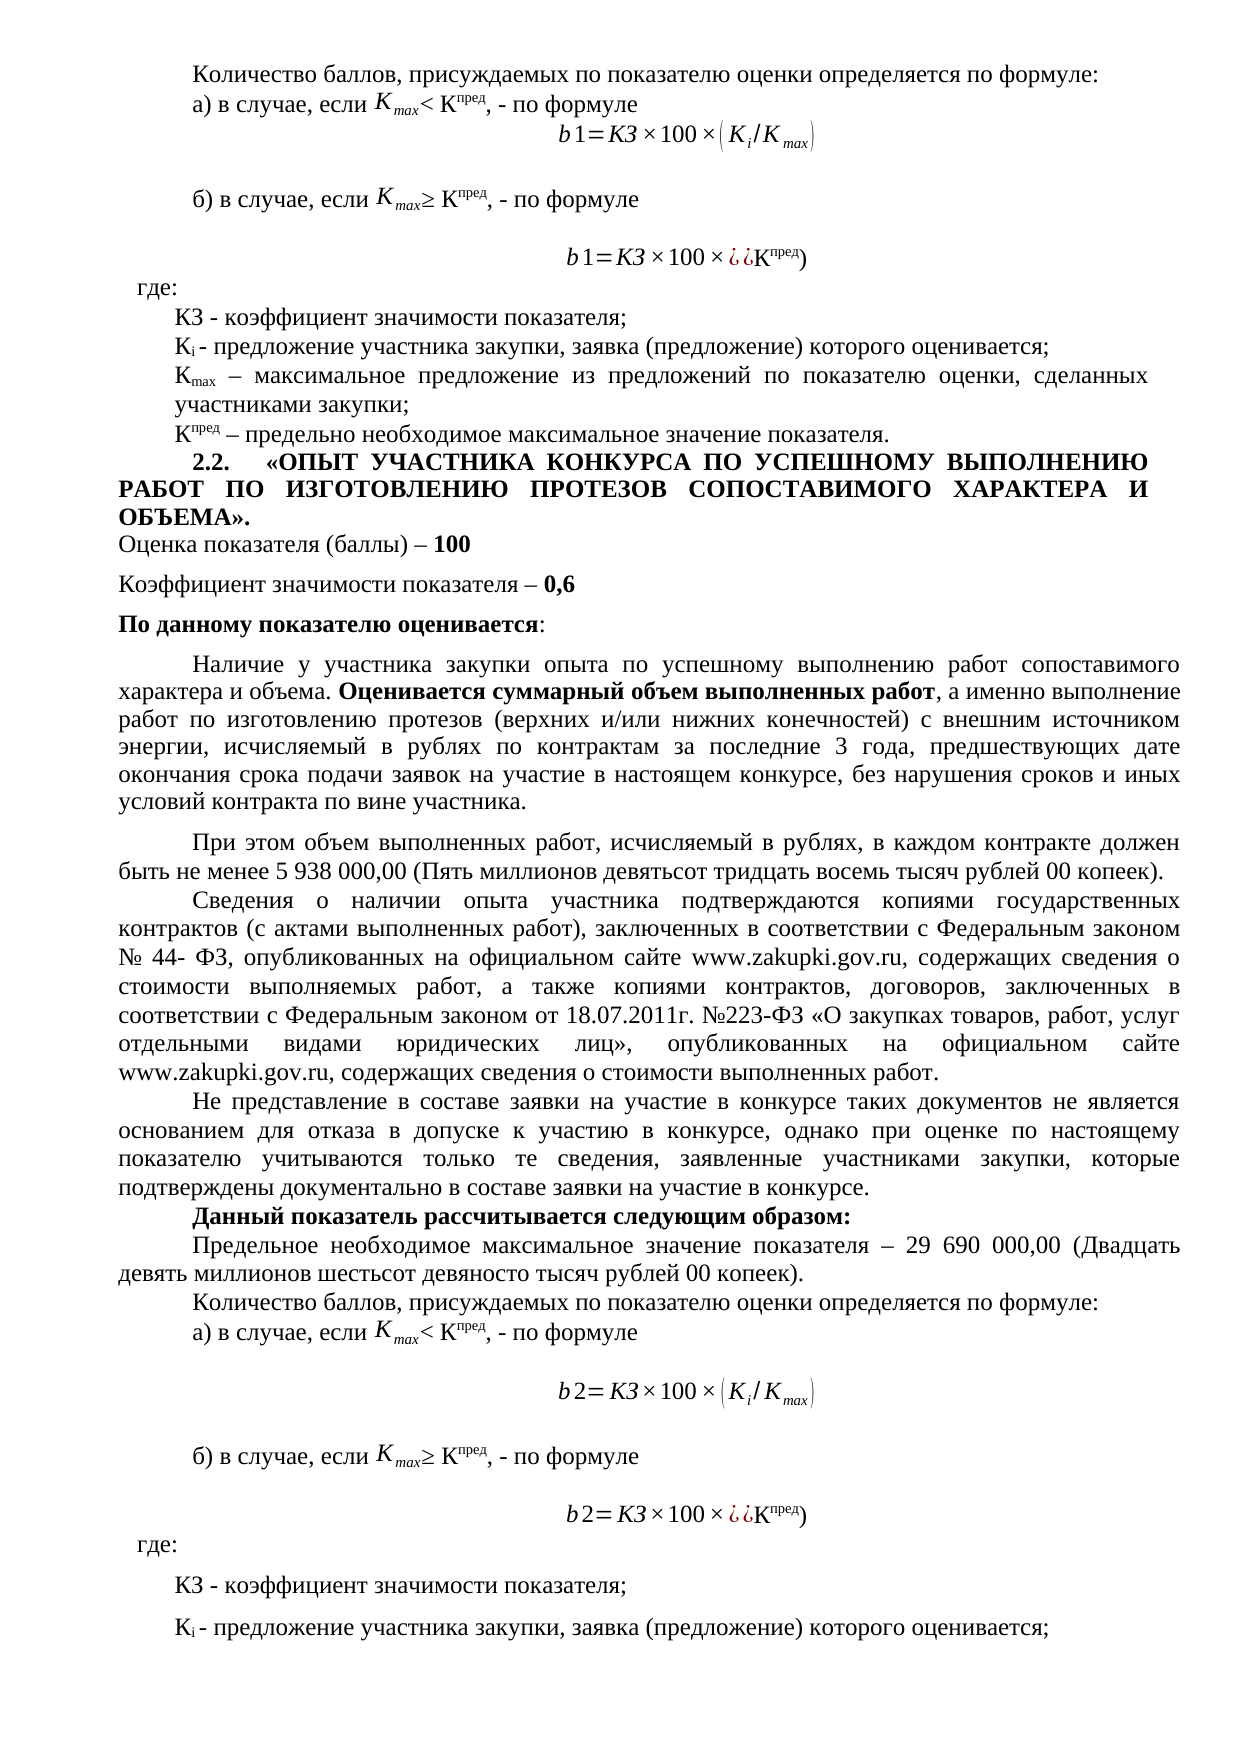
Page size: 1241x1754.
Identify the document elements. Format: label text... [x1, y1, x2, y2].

text КЗ - коэффициент значимости показателя; [174, 1570, 1149, 1599]
list «ОПЫТ УЧАСТНИКА КОНКУРСА ПО УСПЕШНОМУ ВЫПОЛНЕНИЮ РАБОТ ПО ИЗГОТОВЛЕНИЮ ПРОТЕЗОВ СОПОСТАВИМОГО ХАРАКТЕРА И ОБЪЕМА». [118, 448, 1149, 530]
text Коэффициент значимости показателя – 0,6 [118, 571, 1149, 598]
text Количество баллов, присуждаемых по показателю оценки определяется по формуле: [118, 1287, 1181, 1316]
text Кi - предложение участника закупки, заявка (предложение) которого оценивается; [174, 331, 1149, 360]
text Предельное необходимое максимальное значение показателя – 29 690 000,00 (Двадцать девять миллионов шестьсот девяносто тысяч рублей 00 копеек). [118, 1230, 1181, 1287]
text а) в случае, если < Кпред, - по формуле [118, 1316, 1181, 1347]
text Сведения о наличии опыта участника подтверждаются копиями государственных контрактов (с актами выполненных работ), заключенных в соответствии с Федеральным законом № 44- ФЗ, опубликованных на официальном сайте www.zakupki.gov.ru, содержащих сведения о стоимости выполняемых работ, а также копиями контрактов, договоров, заключенных в соответствии с Федеральным законом от 18.07.2011г. №223-ФЗ «О закупках товаров, работ, услуг отдельными видами юридических лиц», опубликованных на официальном сайте www.zakupki.gov.ru, содержащих сведения о стоимости выполненных работ. [118, 885, 1181, 1086]
text б) в случае, если ≥ Кпред, - по формуле [118, 183, 1181, 214]
text Кпред – предельно необходимое максимальное значение показателя. [174, 419, 1149, 448]
text Наличие у участника закупки опыта по успешному выполнению работ сопоставимого характера и объема. Оценивается суммарный объем выполненных работ, а именно выполнение работ по изготовлению протезов (верхних и/или нижних конечностей) с внешним источником энергии, исчисляемый в рублях по контрактам за последние 3 года, предшествующих дате окончания срока подачи заявок на участие в настоящем конкурсе, без нарушения сроков и иных условий контракта по вине участника. [118, 651, 1181, 815]
text По данному показателю оценивается: [118, 611, 1149, 638]
text а) в случае, если < Кпред, - по формуле [118, 88, 1181, 119]
text Кmax – максимальное предложение из предложений по показателю оценки, сделанных участниками закупки; [174, 361, 1149, 418]
text Кi - предложение участника закупки, заявка (предложение) которого оценивается; [174, 1612, 1149, 1640]
text Данный показатель рассчитывается следующим образом: [118, 1201, 1181, 1230]
text При этом объем выполненных работ, исчисляемый в рублях, в каждом контракте должен быть не менее 5 938 000,00 (Пять миллионов девятьсот тридцать восемь тысяч рублей 00 копеек). [118, 827, 1181, 885]
text Оценка показателя (баллы) – 100 [118, 531, 1149, 558]
text Кпред) [118, 243, 1181, 271]
text б) в случае, если ≥ Кпред, - по формуле [118, 1439, 1181, 1471]
text где: [137, 1529, 1149, 1558]
text КЗ - коэффициент значимости показателя; [174, 302, 1149, 330]
text Количество баллов, присуждаемых по показателю оценки определяется по формуле: [118, 59, 1181, 88]
text где: [137, 272, 1149, 301]
text Кпред) [118, 1500, 1181, 1528]
text Не представление в составе заявки на участие в конкурсе таких документов не является основанием для отказа в допуске к участию в конкурсе, однако при оценке по настоящему показателю учитываются только те сведения, заявленные участниками закупки, которые подтверждены документально в составе заявки на участие в конкурсе. [118, 1086, 1181, 1201]
